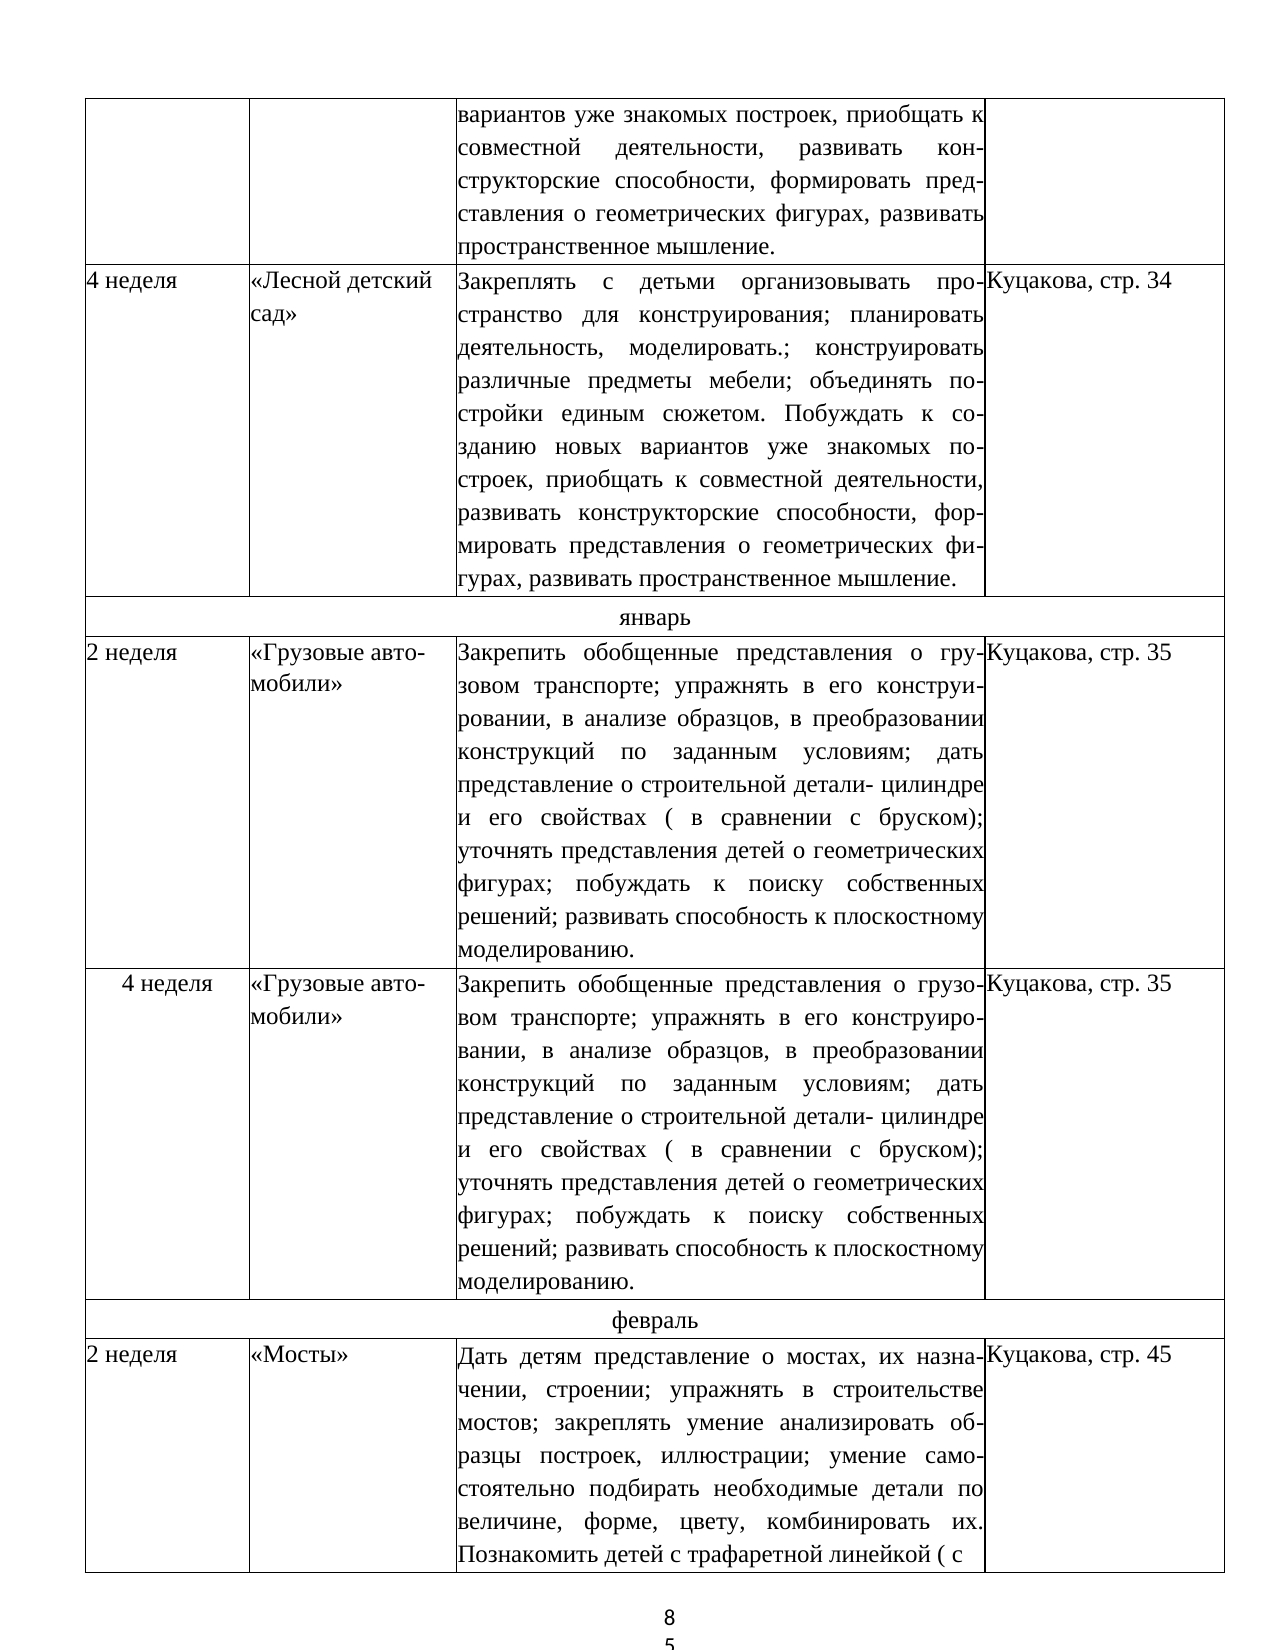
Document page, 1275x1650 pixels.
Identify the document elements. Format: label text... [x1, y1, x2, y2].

table_cell «Грузовые автомобили» [250, 969, 456, 1299]
table_cell Куцакова, стр. 35 [986, 637, 1224, 967]
table_cell Куцакова, стр. 35 [986, 969, 1224, 1299]
table_header [250, 99, 456, 264]
table_cell Куцакова, стр. 45 [986, 1339, 1224, 1572]
table_cell Куцакова, стр. 34 [986, 265, 1224, 596]
table_header вариантов уже знакомых построек, приобщать к совместной деятельности, развивать конструкторские способности, формировать представления о геометрических фигурах, развивать пространственное мышление. [457, 99, 984, 264]
table_cell Закреплять с детьми организовывать пространство для конструирования; планировать деятельность, моделировать.; конструировать различные предметы мебели; объединять постройки единым сюжетом. Побуждать к созданию новых вариантов уже знакомых построек, приобщать к совместной деятельности, развивать конструкторские способности, формировать представления о геометрических фигурах, развивать пространственное мышление. [457, 265, 984, 596]
table_cell Закрепить обобщенные представления о грузовом транспорте; упражнять в его конструировании, в анализе образцов, в преобразовании конструкций по заданным условиям; дать представление о строительной детали- цилиндре и его свойствах ( в сравнении с бруском); уточнять представления детей о геометрических фигурах; побуждать к поиску собственных решений; развивать способность к плоскостному моделированию. [457, 637, 984, 967]
table_cell 2 неделя [86, 637, 249, 967]
table_header [986, 99, 1224, 264]
table_cell «Лесной детский сад» [250, 265, 456, 596]
table_cell Закрепить обобщенные представления о грузовом транспорте; упражнять в его конструировании, в анализе образцов, в преобразовании конструкций по заданным условиям; дать представление о строительной детали- цилиндре и его свойствах ( в сравнении с бруском); уточнять представления детей о геометрических фигурах; побуждать к поиску собственных решений; развивать способность к плоскостному моделированию. [457, 969, 984, 1299]
table_cell февраль [86, 1300, 1224, 1338]
table_cell 2 неделя [86, 1339, 249, 1572]
table_cell 4 неделя [86, 969, 249, 1299]
table_cell «Грузовые автомобили» [250, 637, 456, 967]
table_cell январь [86, 597, 1224, 636]
table_cell 4 неделя [86, 265, 249, 596]
table_cell Дать детям представление о мостах, их назначении, строении; упражнять в строительстве мостов; закреплять умение анализировать образцы построек, иллюстрации; умение самостоятельно подбирать необходимые детали по величине, форме, цвету, комбинировать их. Познакомить детей с трафаретной линейкой ( с [457, 1339, 984, 1572]
table_cell «Мосты» [250, 1339, 456, 1572]
table_header [86, 99, 249, 264]
